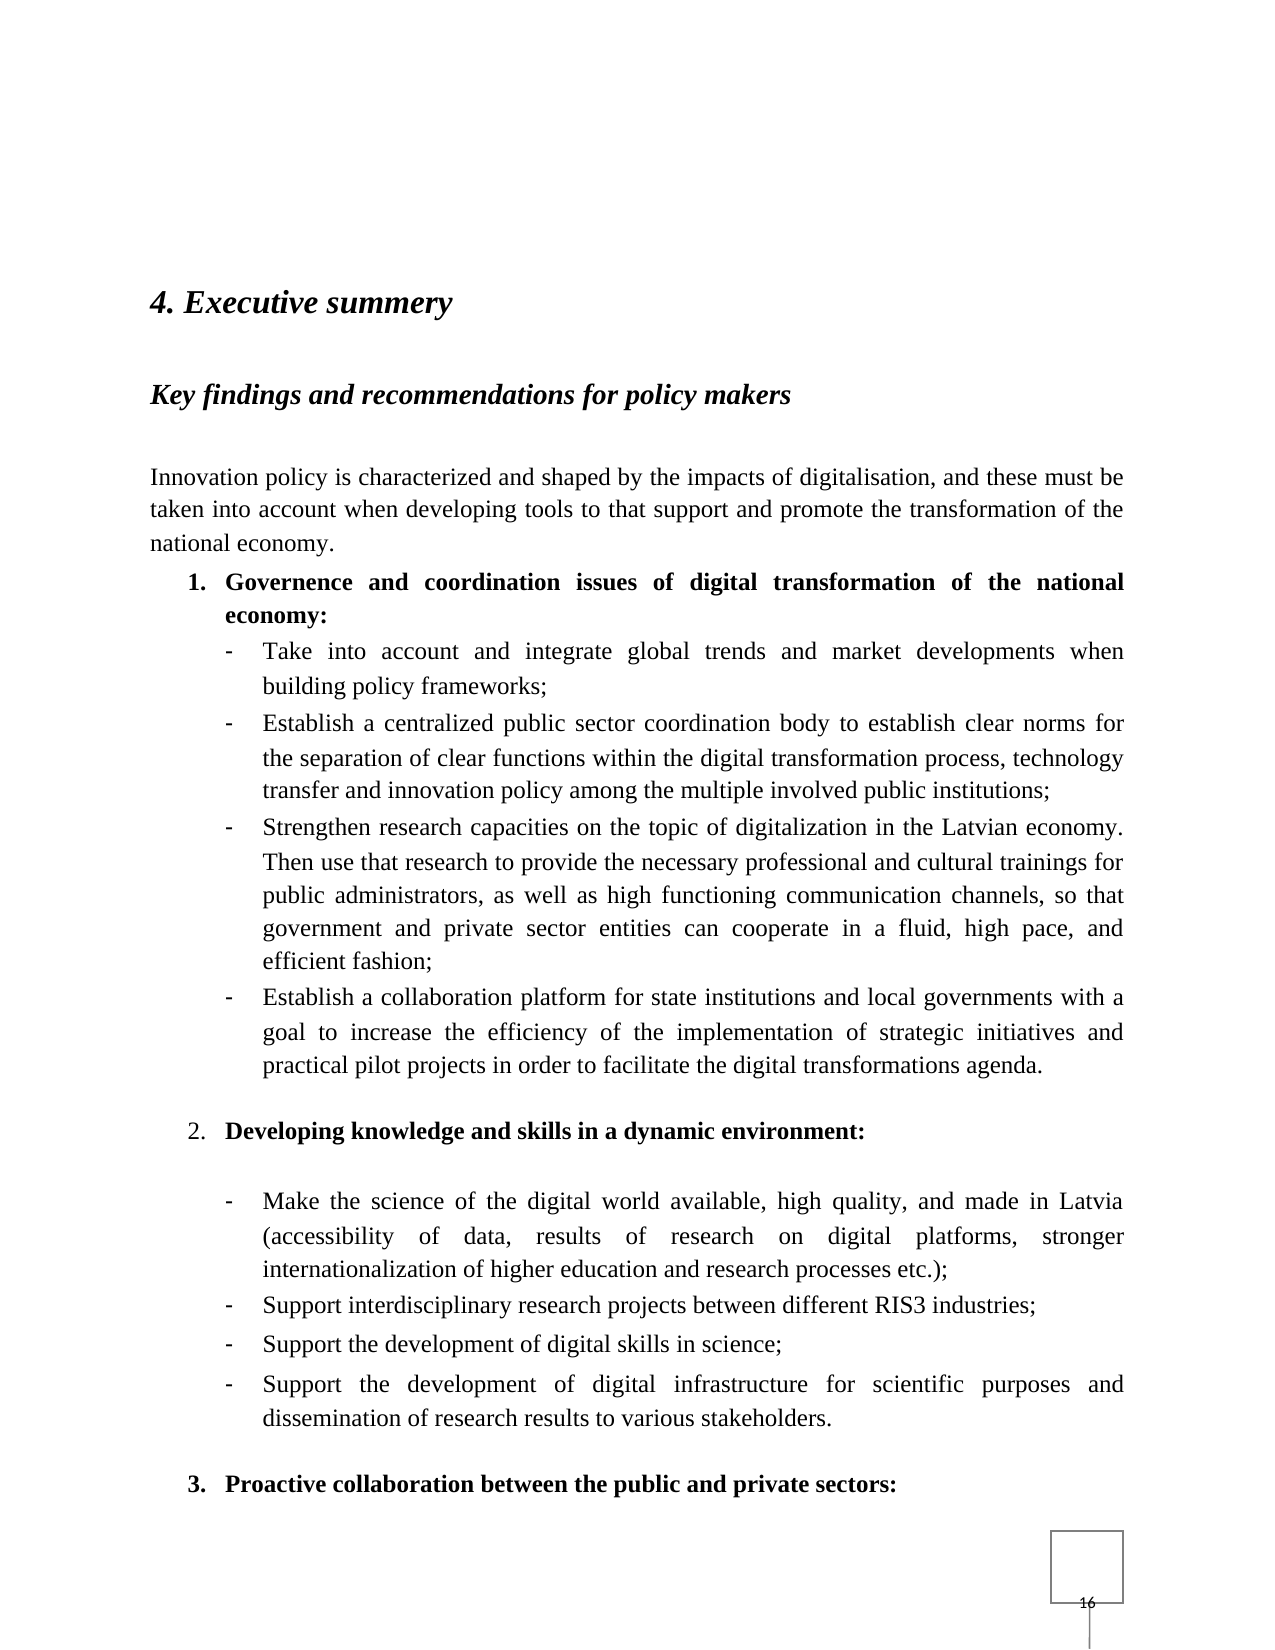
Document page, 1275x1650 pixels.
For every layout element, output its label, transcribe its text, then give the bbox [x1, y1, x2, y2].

list Make the science of the digital world available, high quality, and made in Latvia (accessibility of data, results of research on digital platforms, stronger internationalization of higher education and research processes etc.); [225, 1182, 1125, 1283]
text 4. Executive summery [150, 282, 1125, 321]
list Governence and coordination issues of digital transformation of the national economy: [187, 567, 1125, 629]
list Strengthen research capacities on the topic of digitalization in the Latvian economy. Then use that research to provide the necessary professional and cultural trainings for public administrators, as well as high functioning communication channels, so that government and private sector entities can cooperate in a fluid, high pace, and efficient fashion; [225, 809, 1125, 975]
list Support the development of digital infrastructure for scientific purposes and dissemination of research results to various stakeholders. [225, 1365, 1125, 1432]
list Establish a collaboration platform for state institutions and local governments with a goal to increase the efficiency of the implementation of strategic initiatives and practical pilot projects in order to facilitate the digital transformations agenda. [225, 979, 1125, 1079]
list Support the development of digital skills in science; [225, 1326, 1125, 1360]
list Proactive collaboration between the public and private sectors: [187, 1469, 1125, 1498]
text Key findings and recommendations for policy makers [150, 377, 1125, 411]
list Establish a centralized public sector coordination body to establish clear norms for the separation of clear functions within the digital transformation process, technology transfer and innovation policy among the multiple involved public institutions; [225, 704, 1125, 804]
list Support interdisciplinary research projects between different RIS3 industries; [225, 1287, 1125, 1321]
list Developing knowledge and skills in a dynamic environment: [187, 1116, 1125, 1145]
list Take into account and integrate global trends and market developments when building policy frameworks; [225, 633, 1125, 700]
text Innovation policy is characterized and shaped by the impacts of digitalisation, and these must be taken into account when developing tools to that support and promote the transformation of the national economy. [150, 462, 1125, 556]
